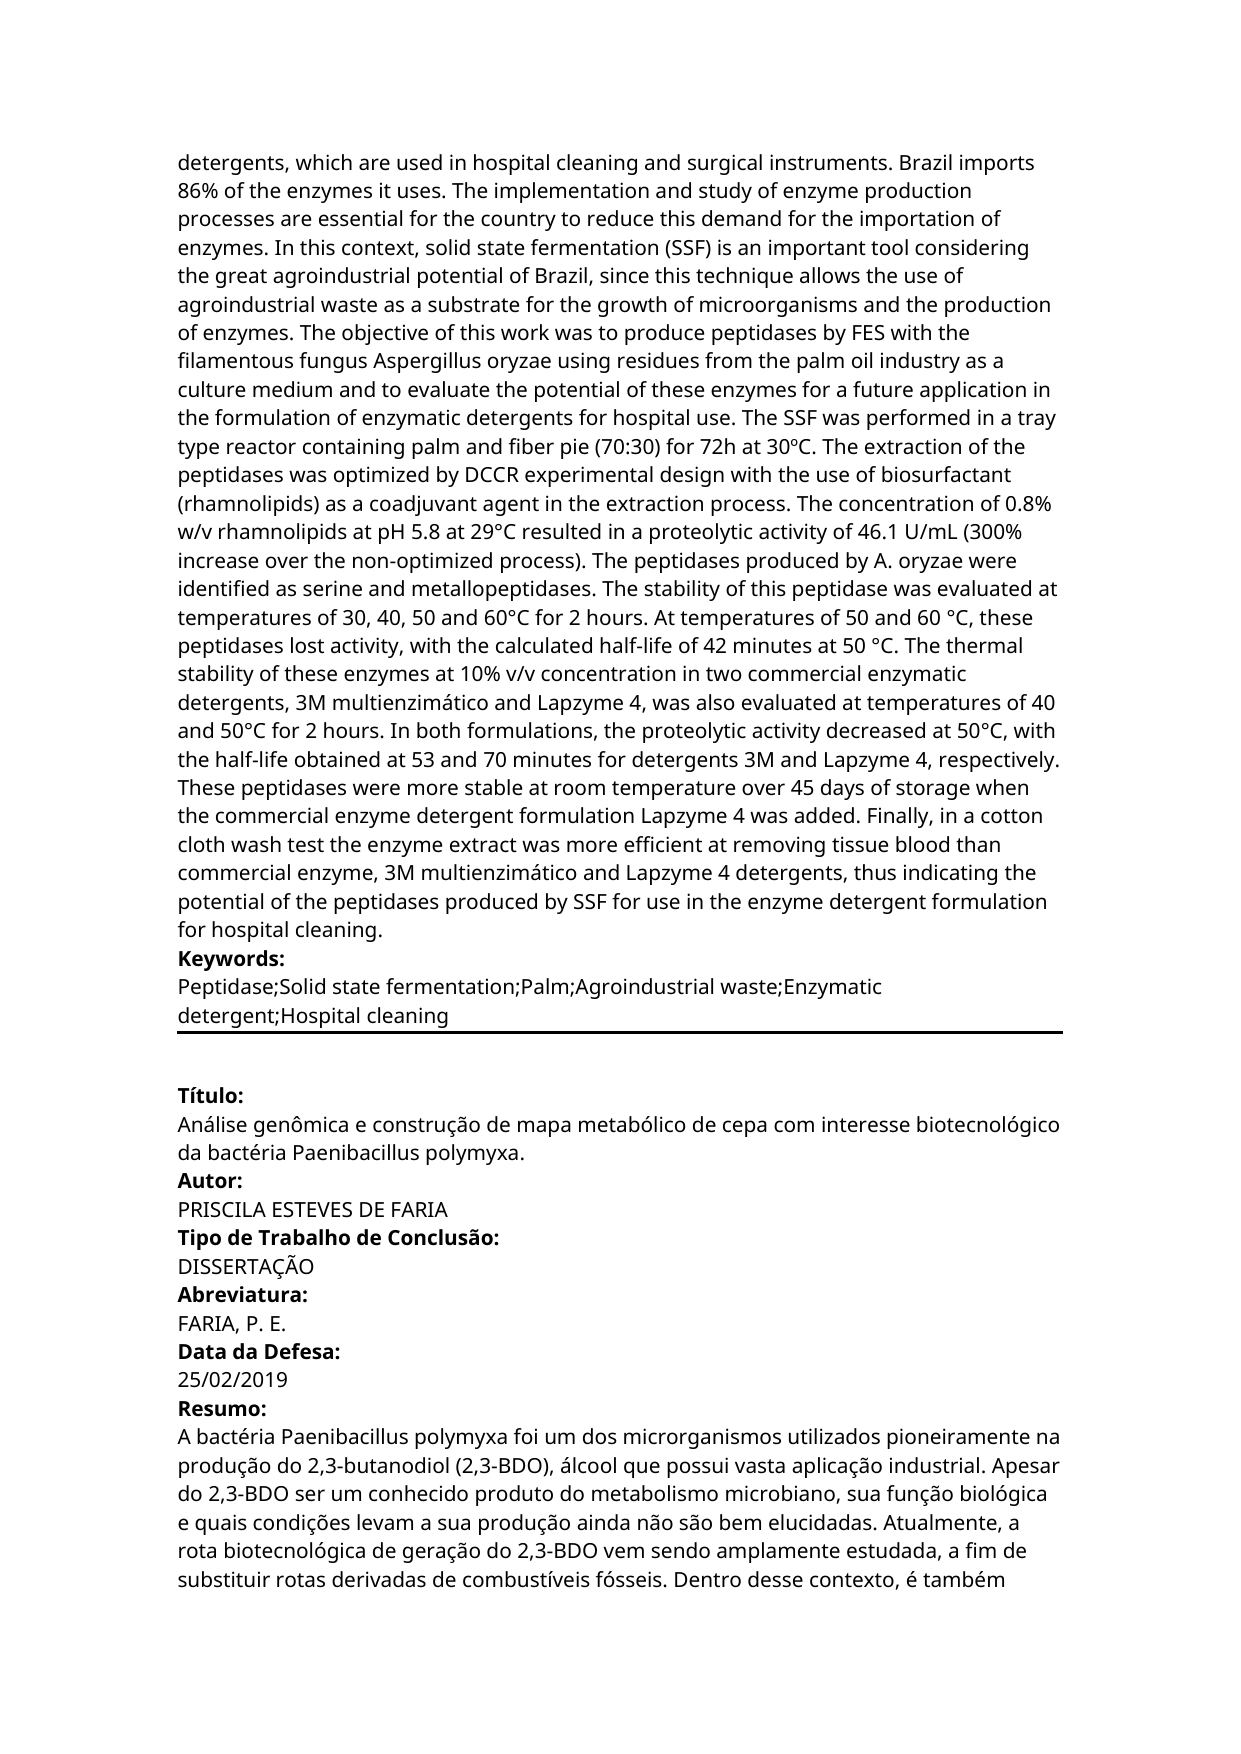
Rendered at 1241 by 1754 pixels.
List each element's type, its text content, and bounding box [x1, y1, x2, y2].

text Tipo de Trabalho de Conclusão: [177, 1223, 1063, 1252]
text FARIA, P. E. [177, 1309, 1063, 1337]
text Data da Defesa: [177, 1337, 1063, 1366]
text Autor: [177, 1167, 1063, 1195]
text Análise genômica e construção de mapa metabólico de cepa com interesse biotecnológico da bactéria Paenibacillus polymyxa. [177, 1110, 1063, 1167]
text DISSERTAÇÃO [177, 1252, 1063, 1280]
text Peptidase;Solid state fermentation;Palm;Agroindustrial waste;Enzymatic detergent;Hospital cleaning [177, 972, 1063, 1031]
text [177, 1422, 1063, 1593]
text 25/02/2019 [177, 1366, 1063, 1394]
text Abreviatura: [177, 1280, 1063, 1309]
text Resumo: [177, 1394, 1063, 1422]
text Título: [177, 1081, 1063, 1110]
text PRISCILA ESTEVES DE FARIA [177, 1195, 1063, 1223]
text Keywords: [177, 944, 1063, 972]
